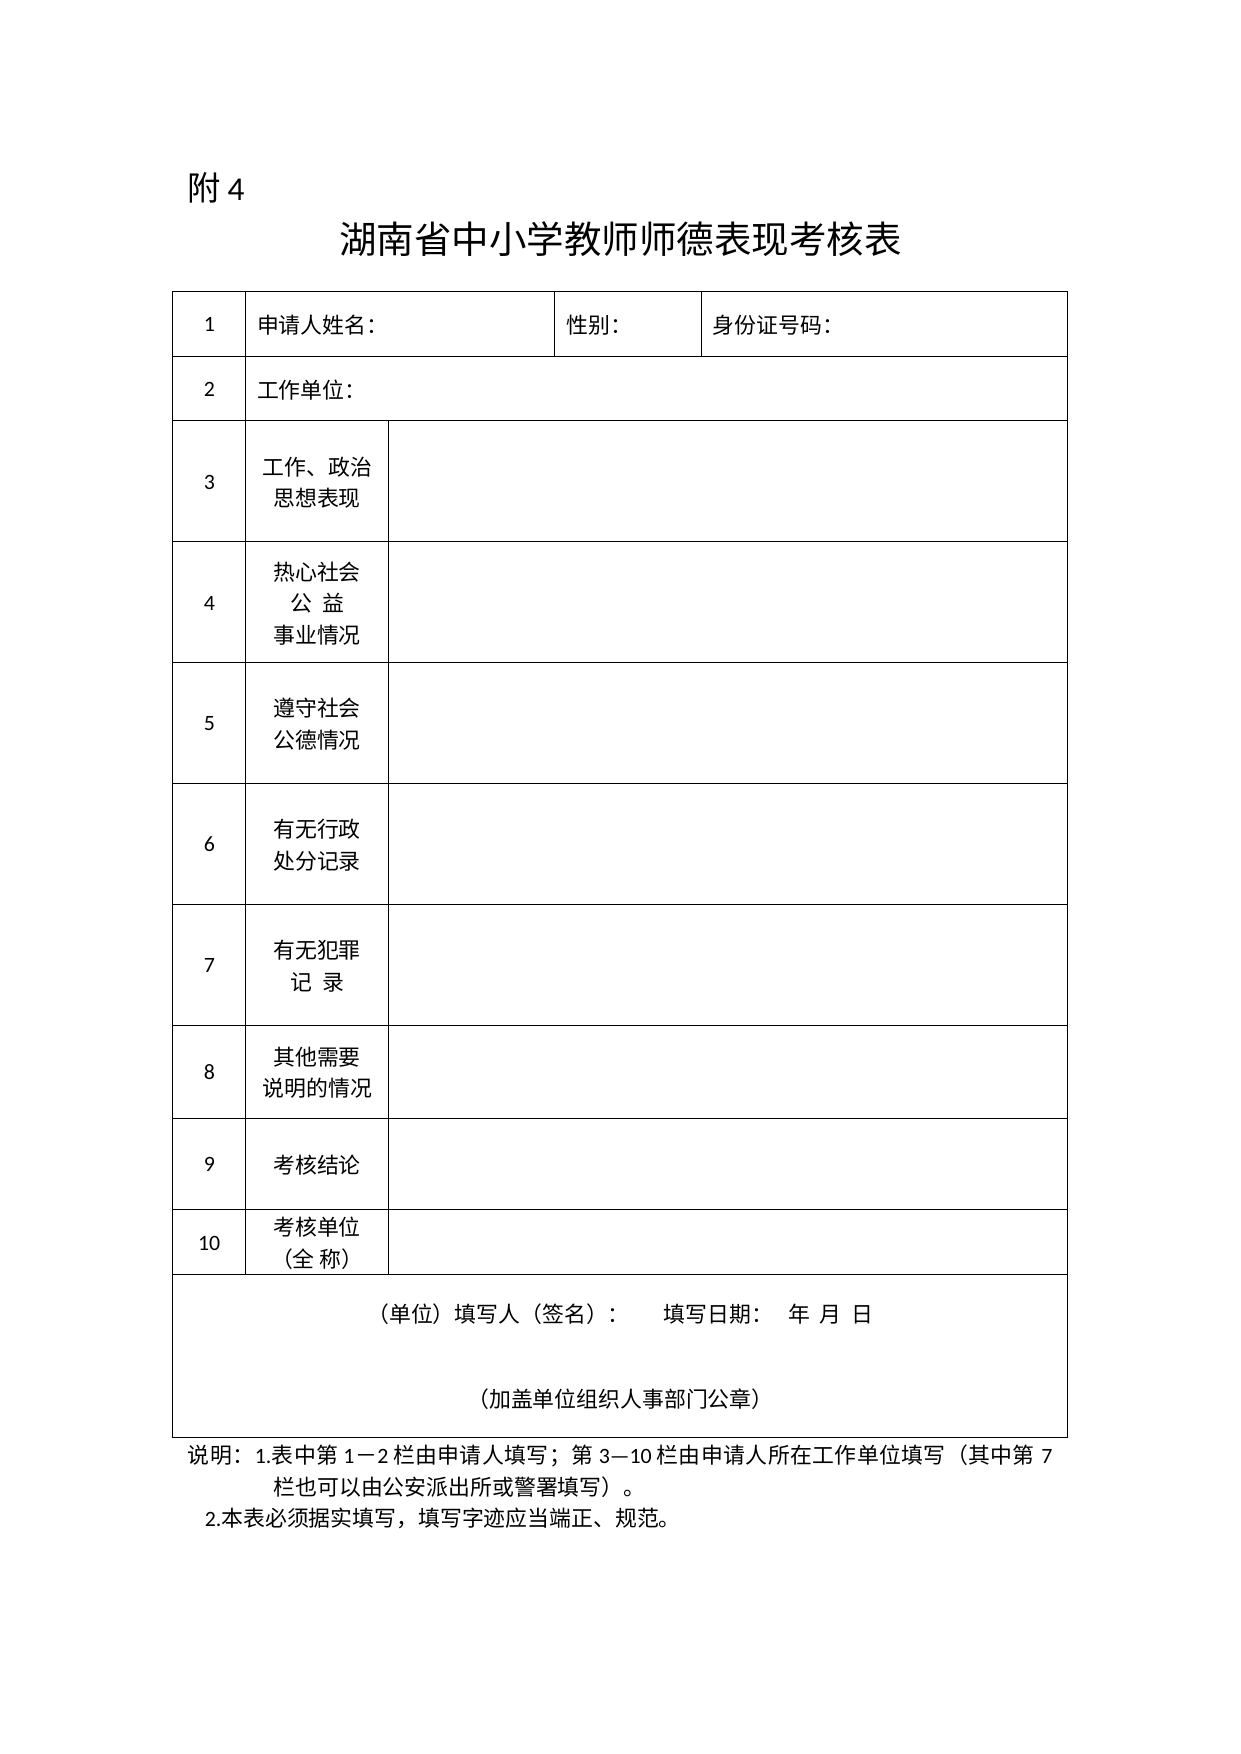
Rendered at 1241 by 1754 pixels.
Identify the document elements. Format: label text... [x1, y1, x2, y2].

table_cell 3 [173, 421, 245, 541]
table_cell [389, 542, 1067, 662]
table_header 1 [173, 292, 245, 356]
table_cell 遵守社会 公德情况 [246, 663, 388, 783]
table_cell （单位）填写人（签名）： 填写日期： 年 月 日 （加盖单位组织人事部门公章） [173, 1275, 1067, 1437]
table_cell 4 [173, 542, 245, 662]
table_cell 8 [173, 1026, 245, 1117]
table_header 性别： [555, 292, 701, 356]
table_cell 9 [173, 1119, 245, 1209]
text 2.本表必须据实填写，填写字迹应当端正、规范。 [187, 1501, 1053, 1533]
table_cell [389, 784, 1067, 904]
table_cell [389, 1210, 1067, 1274]
table_cell 考核结论 [246, 1119, 388, 1209]
table_cell 有无行政 处分记录 [246, 784, 388, 904]
text 说明：1.表中第1－2栏由申请人填写；第3—10栏由申请人所在工作单位填写（其中第7栏也可以由公安派出所或警署填写）。 [187, 1438, 1053, 1501]
table_cell 5 [173, 663, 245, 783]
text 湖南省中小学教师师德表现考核表 [187, 210, 1053, 264]
table_cell [389, 905, 1067, 1024]
table_cell [389, 663, 1067, 783]
table_cell 考核单位 （全 称） [246, 1210, 388, 1274]
table_cell 其他需要 说明的情况 [246, 1026, 388, 1117]
table_cell 7 [173, 905, 245, 1024]
text 附4 [187, 162, 1053, 210]
table_header 申请人姓名： [246, 292, 554, 356]
table_cell 热心社会 公 益 事业情况 [246, 542, 388, 662]
table_cell [389, 421, 1067, 541]
table_cell [389, 1119, 1067, 1209]
table_cell 工作、政治 思想表现 [246, 421, 388, 541]
table_cell 有无犯罪 记 录 [246, 905, 388, 1024]
table_cell [389, 1026, 1067, 1117]
table_cell 10 [173, 1210, 245, 1274]
table_header 身份证号码： [702, 292, 1067, 356]
table_cell 2 [173, 357, 245, 420]
table_cell 6 [173, 784, 245, 904]
table_cell 工作单位： [246, 357, 1067, 420]
